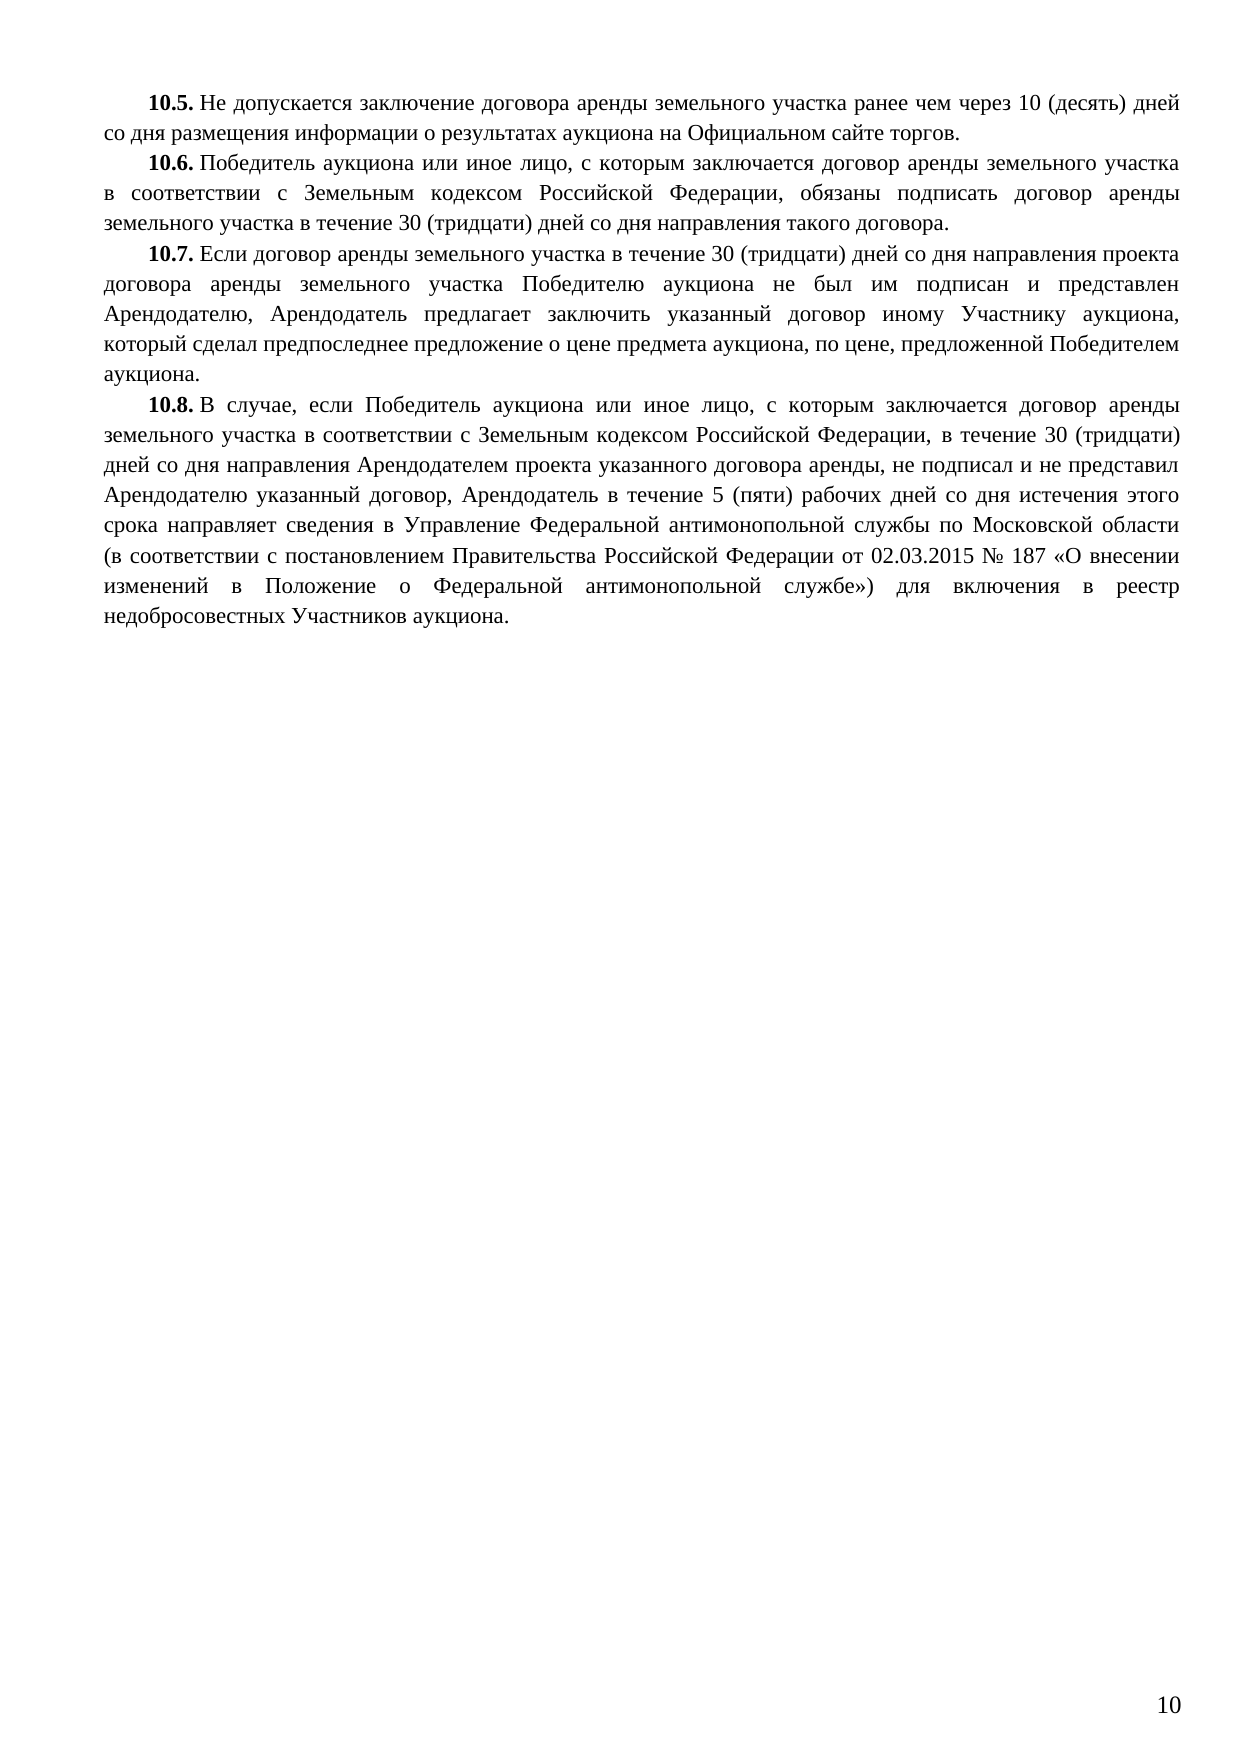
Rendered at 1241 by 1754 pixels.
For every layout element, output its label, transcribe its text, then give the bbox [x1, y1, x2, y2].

text 10.6. Победитель аукциона или иное лицо, с которым заключается договор аренды земельного участка в соответствии с Земельным кодексом Российской Федерации, обязаны подписать договор аренды земельного участка в течение 30 (тридцати) дней со дня направления такого договора. [103, 149, 1181, 236]
text 10.7. Если договор аренды земельного участка в течение 30 (тридцати) дней со дня направления проекта договора аренды земельного участка Победителю аукциона не был им подписан и представлен Арендодателю, Арендодатель предлагает заключить указанный договор иному Участнику аукциона, который сделал предпоследнее предложение о цене предмета аукциона, по цене, предложенной Победителем аукциона. [103, 240, 1181, 387]
text 10.5. Не допускается заключение договора аренды земельного участка ранее чем через 10 (десять) дней со дня размещения информации о результатах аукциона на Официальном сайте торгов. [103, 89, 1181, 145]
text 10.8. В случае, если Победитель аукциона или иное лицо, с которым заключается договор аренды земельного участка в соответствии с Земельным кодексом Российской Федерации, в течение 30 (тридцати) дней со дня направления Арендодателем проекта указанного договора аренды, не подписал и не представил Арендодателю указанный договор, Арендодатель в течение 5 (пяти) рабочих дней со дня истечения этого срока направляет сведения в Управление Федеральной антимонопольной службы по Московской области (в соответствии с постановлением Правительства Российской Федерации от 02.03.2015 № 187 «О внесении изменений в Положение о Федеральной антимонопольной службе») для включения в реестр недобросовестных Участников аукциона. [103, 391, 1181, 628]
